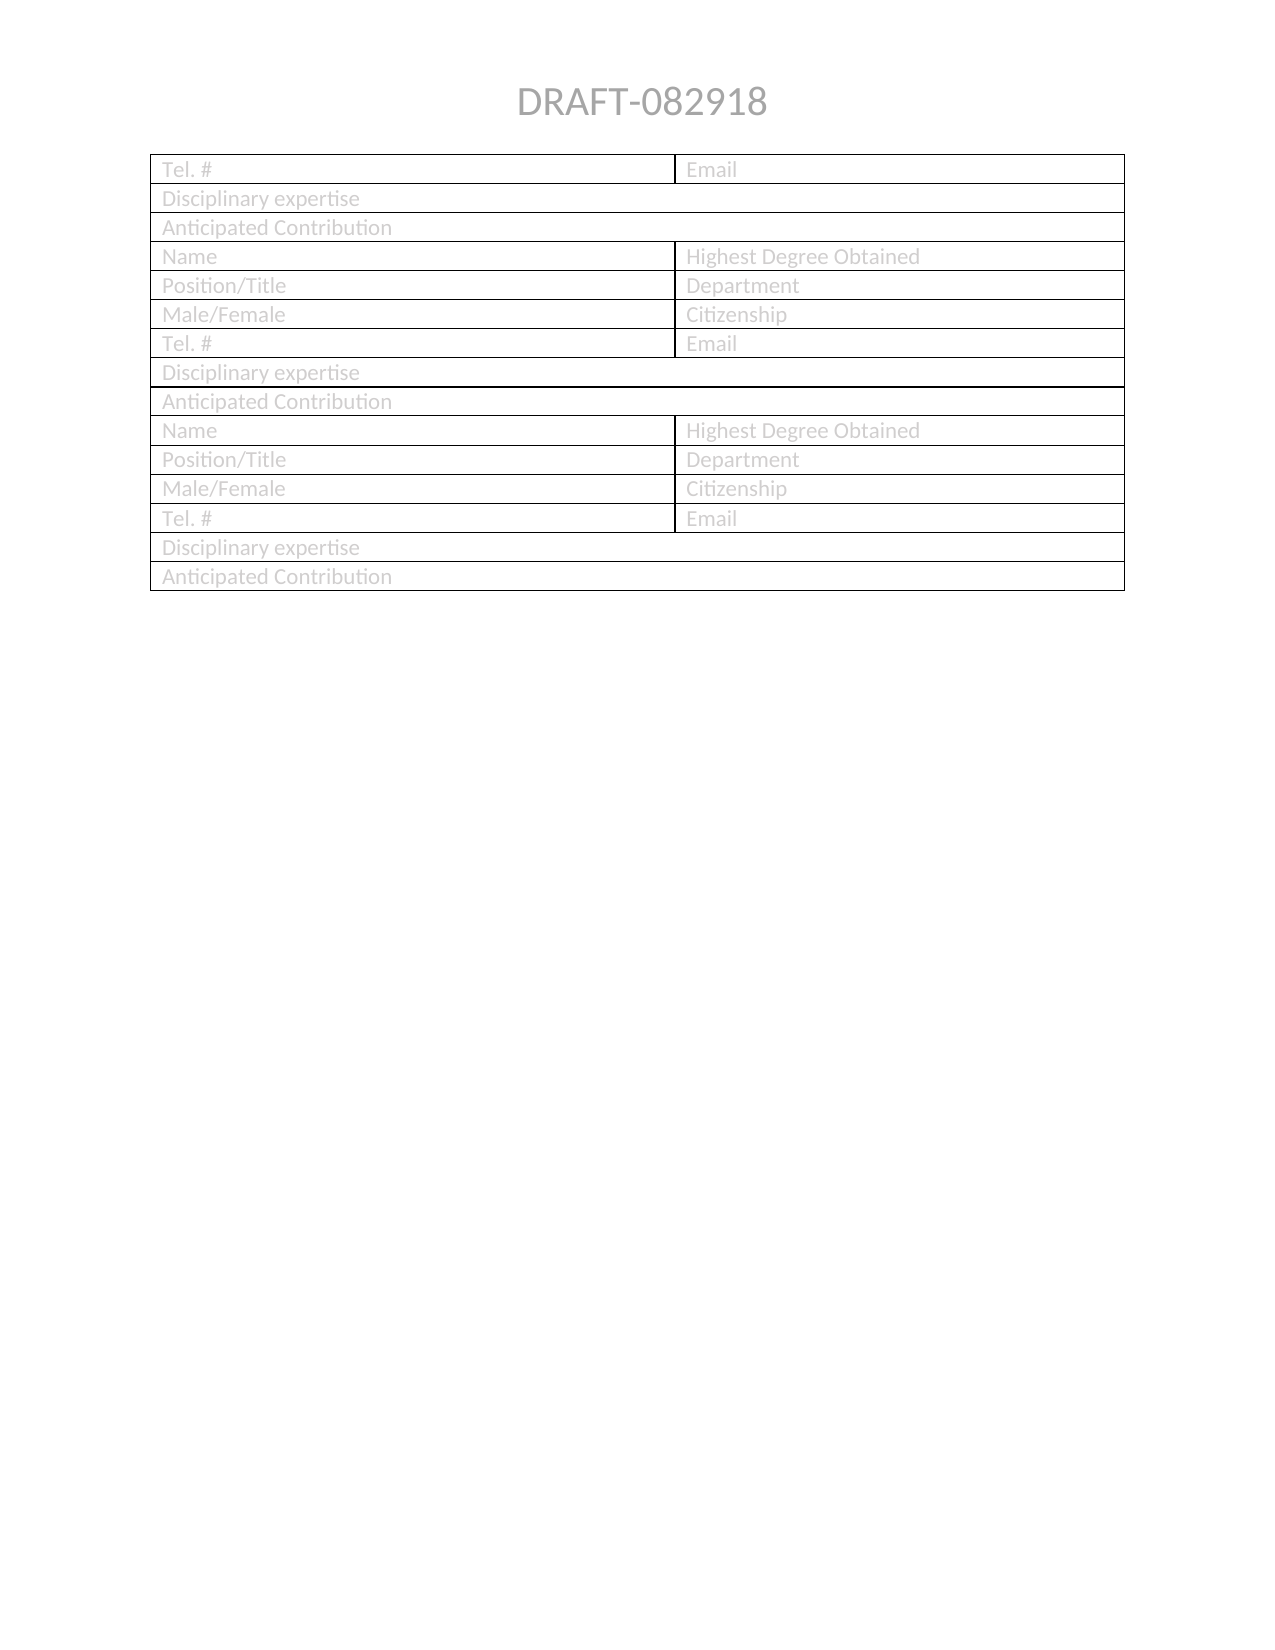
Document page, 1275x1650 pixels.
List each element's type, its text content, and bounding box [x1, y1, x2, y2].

table_cell Department [676, 446, 1124, 473]
table_cell Anticipated Contribution [151, 562, 1124, 590]
table_cell Email [676, 329, 1124, 357]
table_cell Citizenship [676, 300, 1124, 328]
table_cell Male/Female [151, 300, 674, 328]
table_cell Disciplinary expertise [151, 533, 1124, 561]
table_cell Highest Degree Obtained [676, 416, 1124, 444]
table_cell Citizenship [676, 475, 1124, 503]
table_cell Tel. # [151, 329, 674, 357]
table_cell Email [676, 155, 1124, 183]
table_cell Anticipated Contribution [151, 388, 1124, 415]
table_cell Anticipated Contribution [151, 213, 1124, 241]
table_cell Department [676, 271, 1124, 299]
table_cell Tel. # [151, 155, 674, 183]
table_cell Position/Title [151, 271, 674, 299]
table_cell Name [151, 416, 674, 444]
table_cell Tel. # [151, 504, 674, 532]
table_cell Disciplinary expertise [151, 358, 1124, 386]
table_cell Highest Degree Obtained [676, 242, 1124, 270]
table_cell Email [676, 504, 1124, 532]
table_cell Male/Female [151, 475, 674, 503]
table_cell Name [151, 242, 674, 270]
table_cell Position/Title [151, 446, 674, 473]
table_cell Disciplinary expertise [151, 184, 1124, 212]
